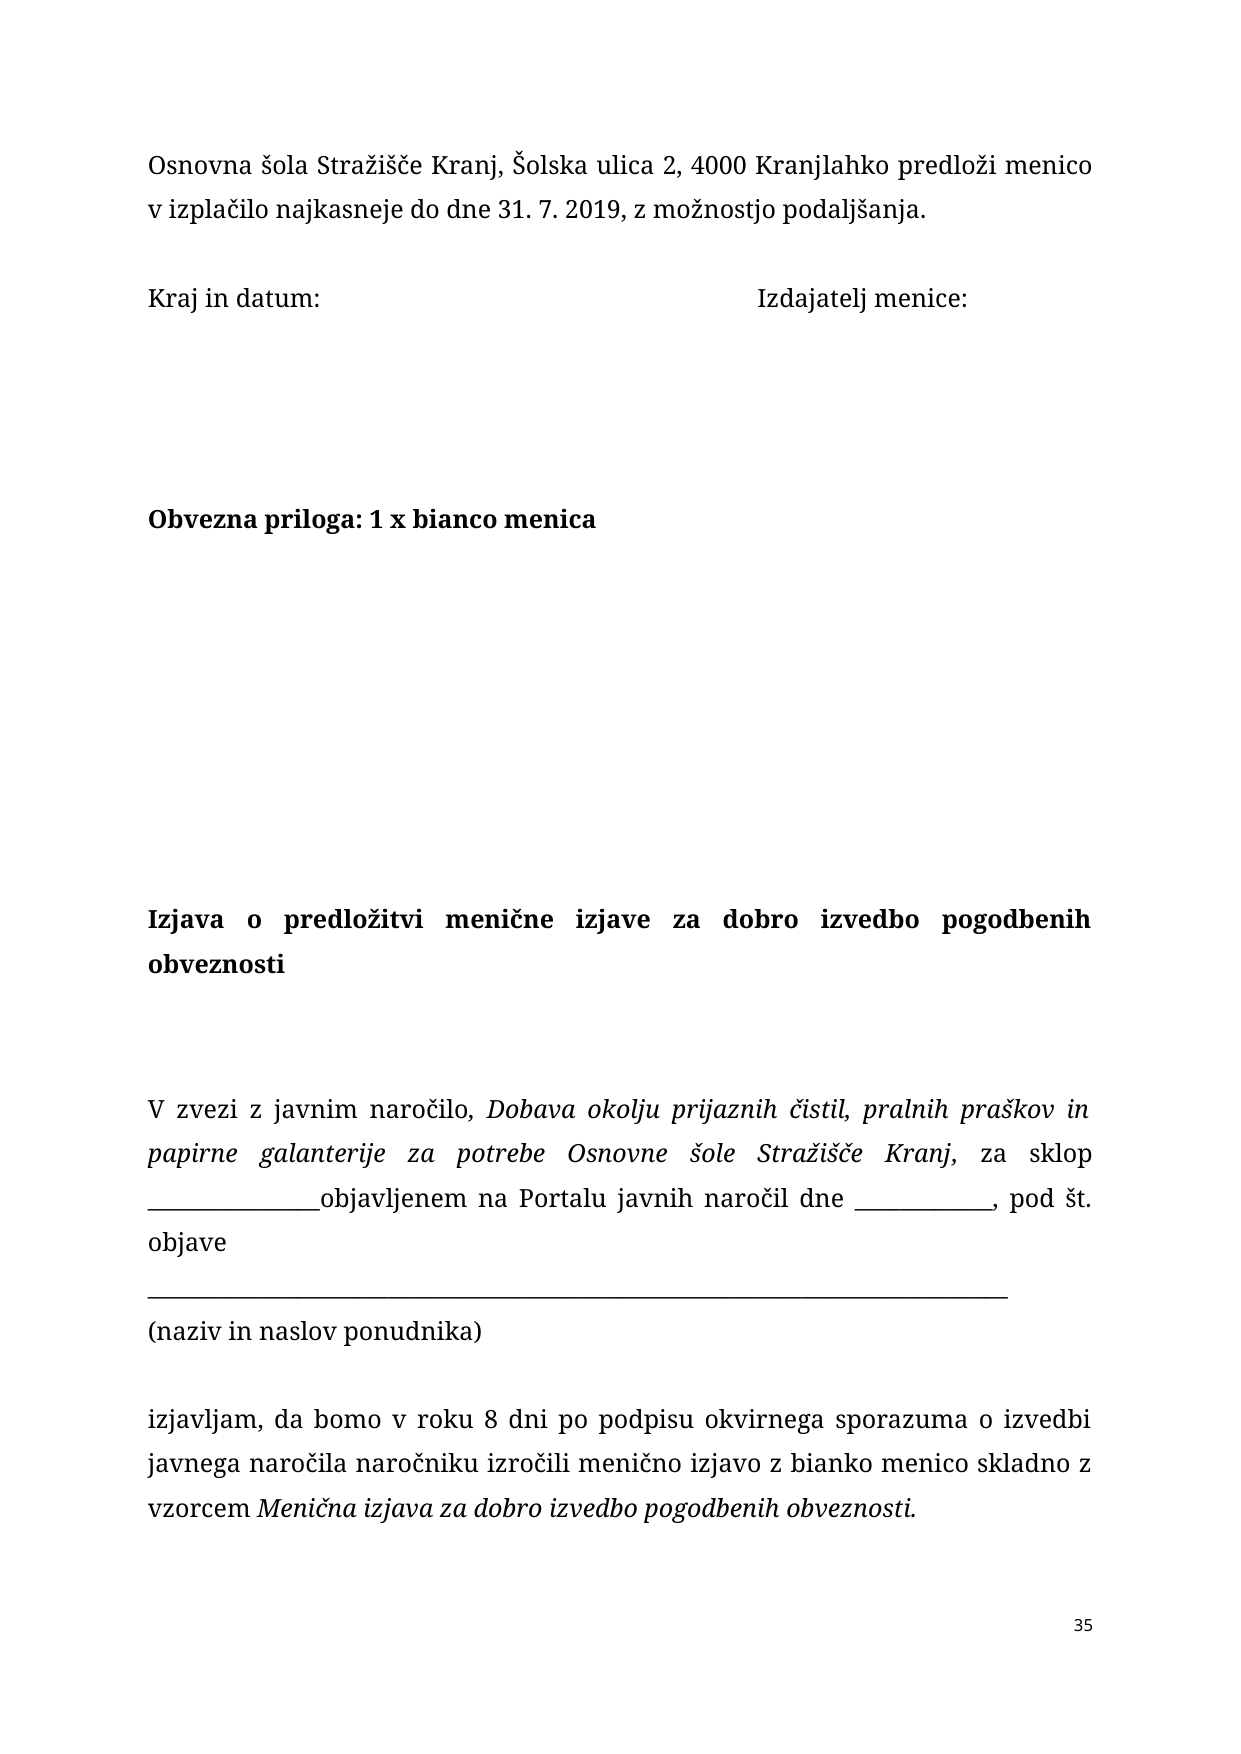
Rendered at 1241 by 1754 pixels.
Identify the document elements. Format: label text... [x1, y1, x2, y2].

subtitle Izjava o predložitvi menične izjave za dobro izvedbo pogodbenih obveznosti [148, 902, 1093, 981]
text ___________________________________________________________________________ [148, 1269, 1093, 1303]
text Obvezna priloga: 1 x bianco menica [148, 502, 1093, 536]
text Kraj in datum: Izdajatelj menice: [148, 280, 1093, 314]
text (naziv in naslov ponudnika) [148, 1313, 1093, 1347]
text Osnovna šola Stražišče Kranj, Šolska ulica 2, 4000 Kranjlahko predloži menico v izplačilo najkasneje do dne 31. 7. 2019, z možnostjo podaljšanja. [148, 148, 1093, 226]
text V zvezi z javnim naročilo, Dobava okolju prijaznih čistil, pralnih praškov in papirne galanterije za potrebe Osnovne šole Stražišče Kranj, za sklop _______________objavljenem na Portalu javnih naročil dne ____________, pod št. objave [148, 1092, 1093, 1259]
text izjavljam, da bomo v roku 8 dni po podpisu okvirnega sporazuma o izvedbi javnega naročila naročniku izročili menično izjavo z bianko menico skladno z vzorcem Menična izjava za dobro izvedbo pogodbenih obveznosti. [148, 1402, 1093, 1524]
